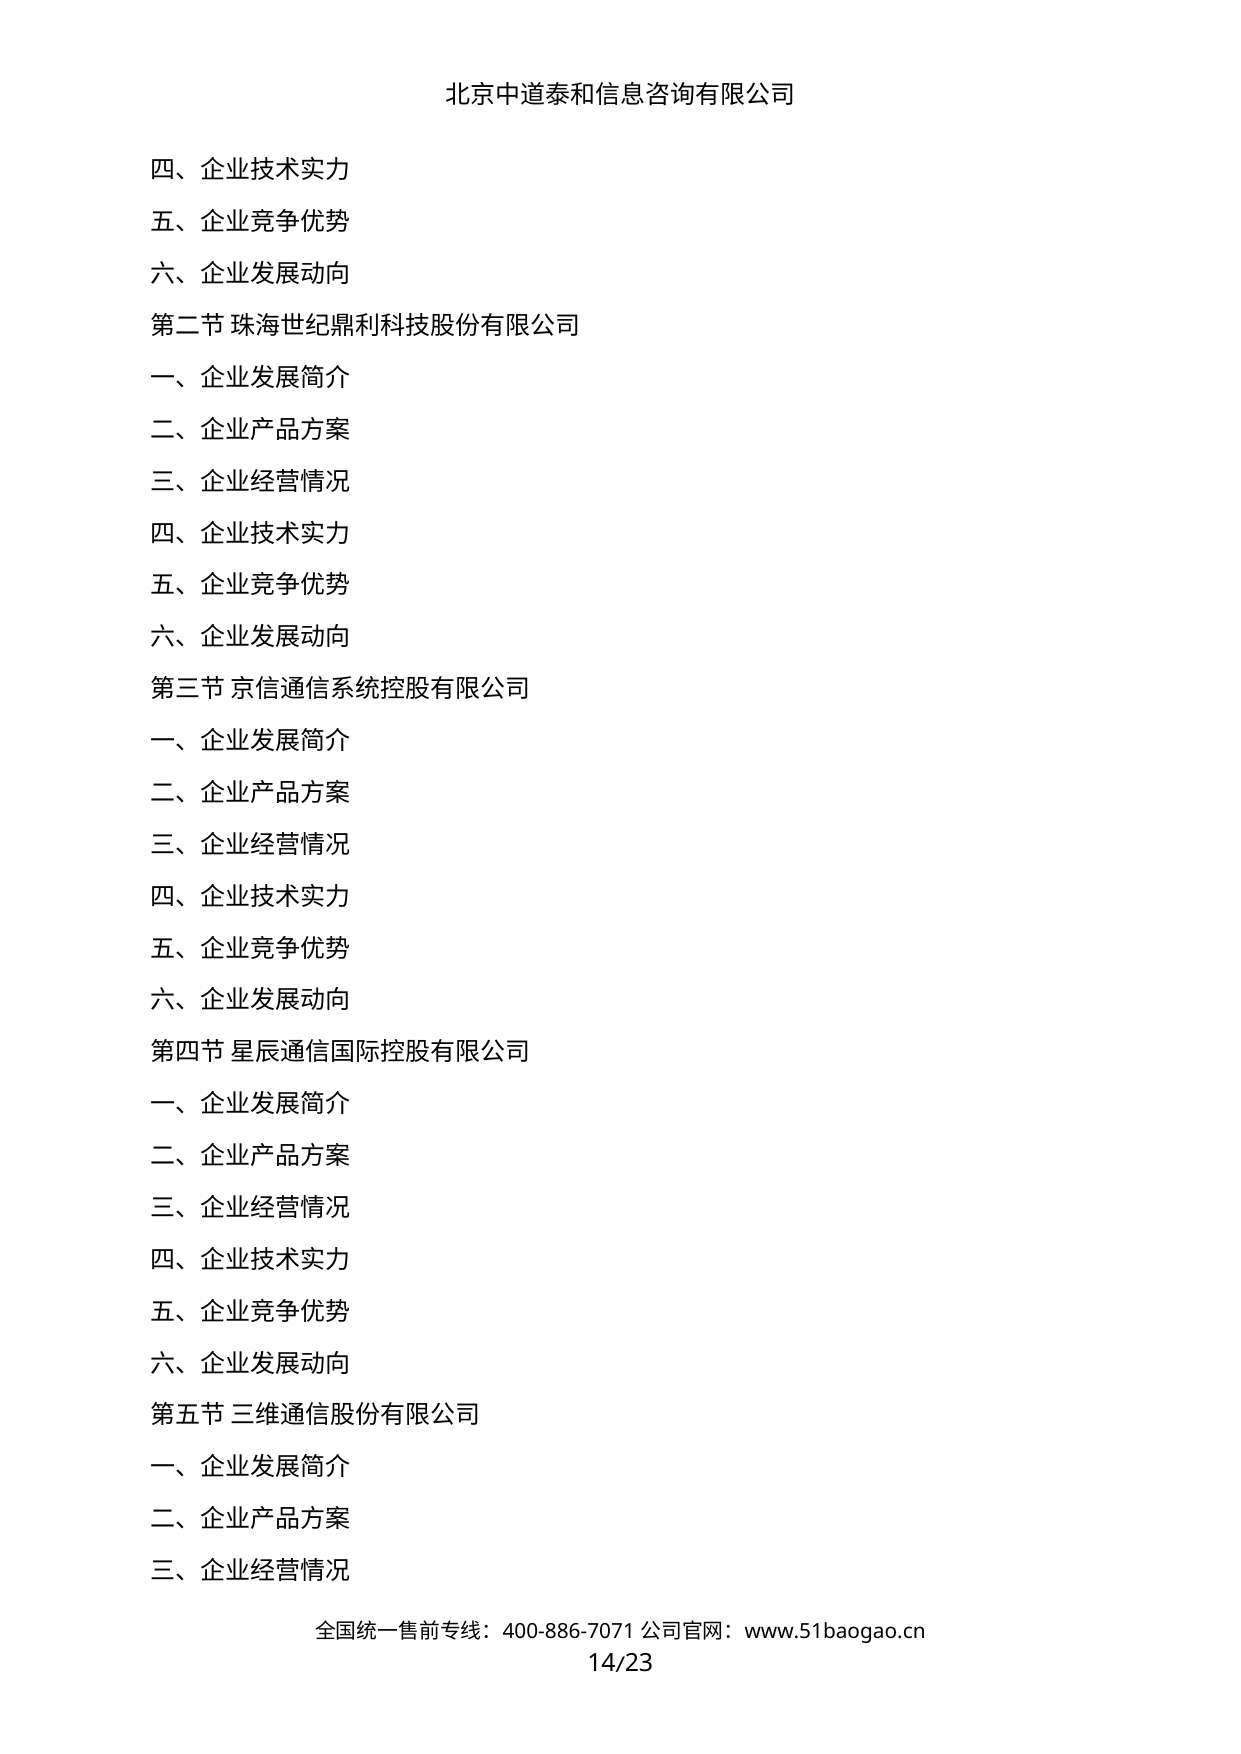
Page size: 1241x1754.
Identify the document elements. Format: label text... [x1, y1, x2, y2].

text 四、企业技术实力 [150, 876, 1090, 912]
text 五、企业竞争优势 [150, 928, 1090, 964]
text 三、企业经营情况 [150, 1551, 1090, 1587]
text 五、企业竞争优势 [150, 1291, 1090, 1327]
text 二、企业产品方案 [150, 1136, 1090, 1172]
text 四、企业技术实力 [150, 513, 1090, 549]
text 三、企业经营情况 [150, 824, 1090, 861]
text 四、企业技术实力 [150, 1239, 1090, 1276]
text 三、企业经营情况 [150, 461, 1090, 497]
text 二、企业产品方案 [150, 1499, 1090, 1535]
text 三、企业经营情况 [150, 1187, 1090, 1224]
text 四、企业技术实力 [150, 150, 1090, 186]
text 五、企业竞争优势 [150, 202, 1090, 238]
text 六、企业发展动向 [150, 980, 1090, 1016]
text 第四节 星辰通信国际控股有限公司 [150, 1032, 1090, 1068]
text 二、企业产品方案 [150, 409, 1090, 446]
text 第五节 三维通信股份有限公司 [150, 1395, 1090, 1431]
text 一、企业发展简介 [150, 721, 1090, 757]
text 二、企业产品方案 [150, 772, 1090, 809]
text 六、企业发展动向 [150, 254, 1090, 290]
text 六、企业发展动向 [150, 617, 1090, 653]
text 六、企业发展动向 [150, 1343, 1090, 1379]
text 五、企业竞争优势 [150, 565, 1090, 601]
text 第三节 京信通信系统控股有限公司 [150, 669, 1090, 705]
text 一、企业发展简介 [150, 357, 1090, 394]
text 第二节 珠海世纪鼎利科技股份有限公司 [150, 306, 1090, 342]
text 一、企业发展简介 [150, 1084, 1090, 1120]
text 一、企业发展简介 [150, 1447, 1090, 1483]
